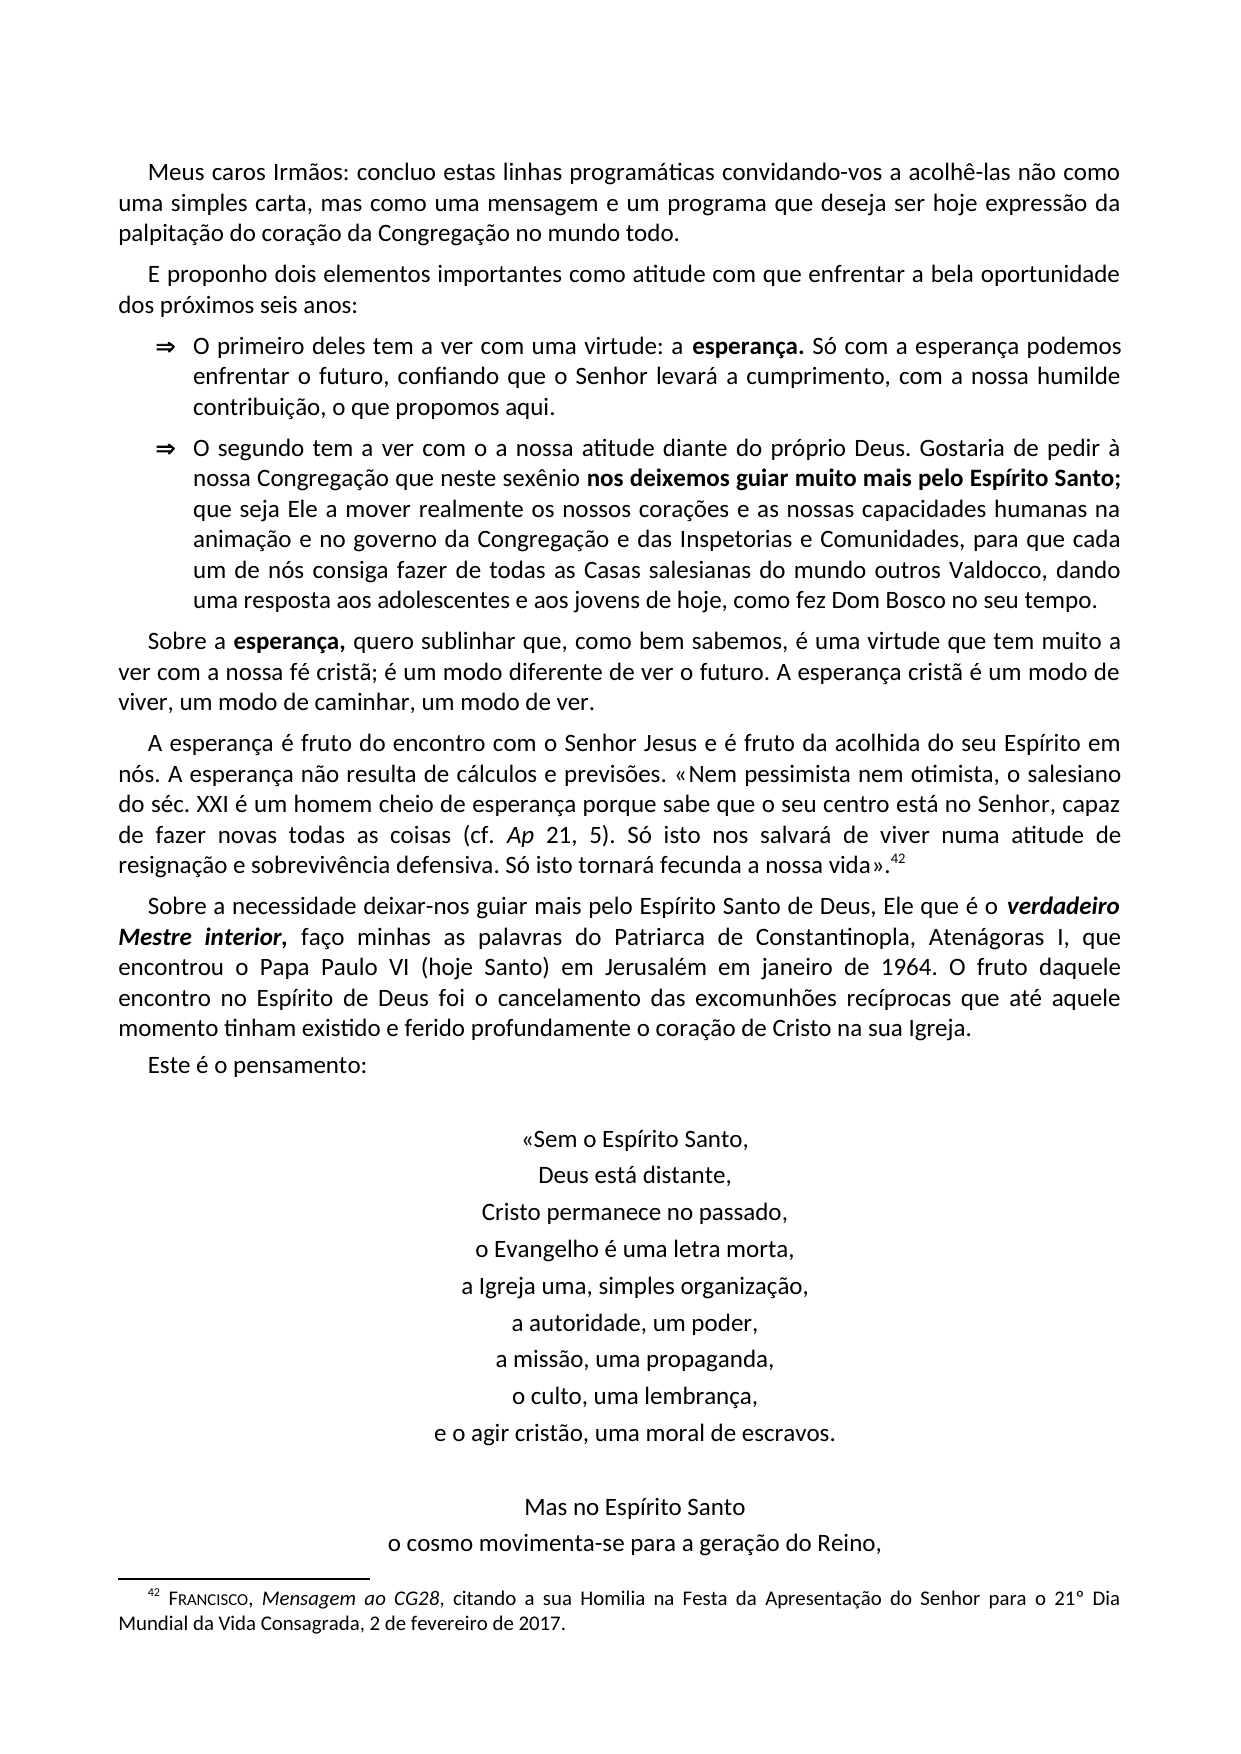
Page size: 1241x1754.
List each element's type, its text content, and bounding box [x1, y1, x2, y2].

text Sobre a esperança, quero sublinhar que, como bem sabemos, é uma virtude que tem muito a ver com a nossa fé cristã; é um modo diferente de ver o futuro. A esperança cristã é um modo de viver, um modo de caminhar, um modo de ver. [118, 626, 1122, 717]
list O primeiro deles tem a ver com uma virtude: a esperança. Só com a esperança podemos enfrentar o futuro, confiando que o Senhor levará a cumprimento, com a nossa humilde contribuição, o que propomos aqui. [155, 330, 1122, 422]
list O segundo tem a ver com o a nossa atitude diante do próprio Deus. Gostaria de pedir à nossa Congregação que neste sexênio nos deixemos guiar muito mais pelo Espírito Santo; que seja Ele a mover realmente os nossos corações e as nossas capacidades humanas na animação e no governo da Congregação e das Inspetorias e Comunidades, para que cada um de nós consiga fazer de todas as Casas salesianas do mundo outros Valdocco, dando uma resposta aos adolescentes e aos jovens de hoje, como fez Dom Bosco no seu tempo. [155, 432, 1122, 615]
text Mas no Espírito Santo [118, 1491, 1122, 1521]
text Meus caros Irmãos: concluo estas linhas programáticas convidando-vos a acolhê-las não como uma simples carta, mas como uma mensagem e um programa que deseja ser hoje expressão da palpitação do coração da Congregação no mundo todo. [118, 157, 1122, 248]
text A esperança é fruto do encontro com o Senhor Jesus e é fruto da acolhida do seu Espírito em nós. A esperança não resulta de cálculos e previsões. «Nem pessimista nem otimista, o salesiano do séc. XXI é um homem cheio de esperança porque sabe que o seu centro está no Senhor, capaz de fazer novas todas as coisas (cf. Ap 21, 5). Só isto nos salvará de viver numa atitude de resignação e sobrevivência defensiva. Só isto tornará fecunda a nossa vida». [118, 727, 1122, 880]
text o Evangelho é uma letra morta, [118, 1233, 1122, 1264]
text E proponho dois elementos importantes como atitude com que enfrentar a bela oportunidade dos próximos seis anos: [118, 258, 1122, 319]
text Deus está distante, [118, 1160, 1122, 1190]
text a missão, uma propaganda, [118, 1343, 1122, 1374]
text «Sem o Espírito Santo, [118, 1123, 1122, 1153]
text Cristo permanece no passado, [118, 1196, 1122, 1227]
text Este é o pensamento: [118, 1049, 1122, 1080]
text e o agir cristão, uma moral de escravos. [118, 1417, 1122, 1448]
text o culto, uma lembrança, [118, 1380, 1122, 1411]
text Sobre a necessidade deixar-nos guiar mais pelo Espírito Santo de Deus, Ele que é o verdadeiro Mestre interior, faço minhas as palavras do Patriarca de Constantinopla, Atenágoras I, que encontrou o Papa Paulo VI (hoje Santo) em Jerusalém em janeiro de 1964. O fruto daquele encontro no Espírito de Deus foi o cancelamento das excomunhões recíprocas que até aquele momento tinham existido e ferido profundamente o coração de Cristo na sua Igreja. [118, 891, 1122, 1043]
text a Igreja uma, simples organização, [118, 1270, 1122, 1301]
text a autoridade, um poder, [118, 1307, 1122, 1337]
text o cosmo movimenta-se para a geração do Reino, [118, 1527, 1122, 1558]
